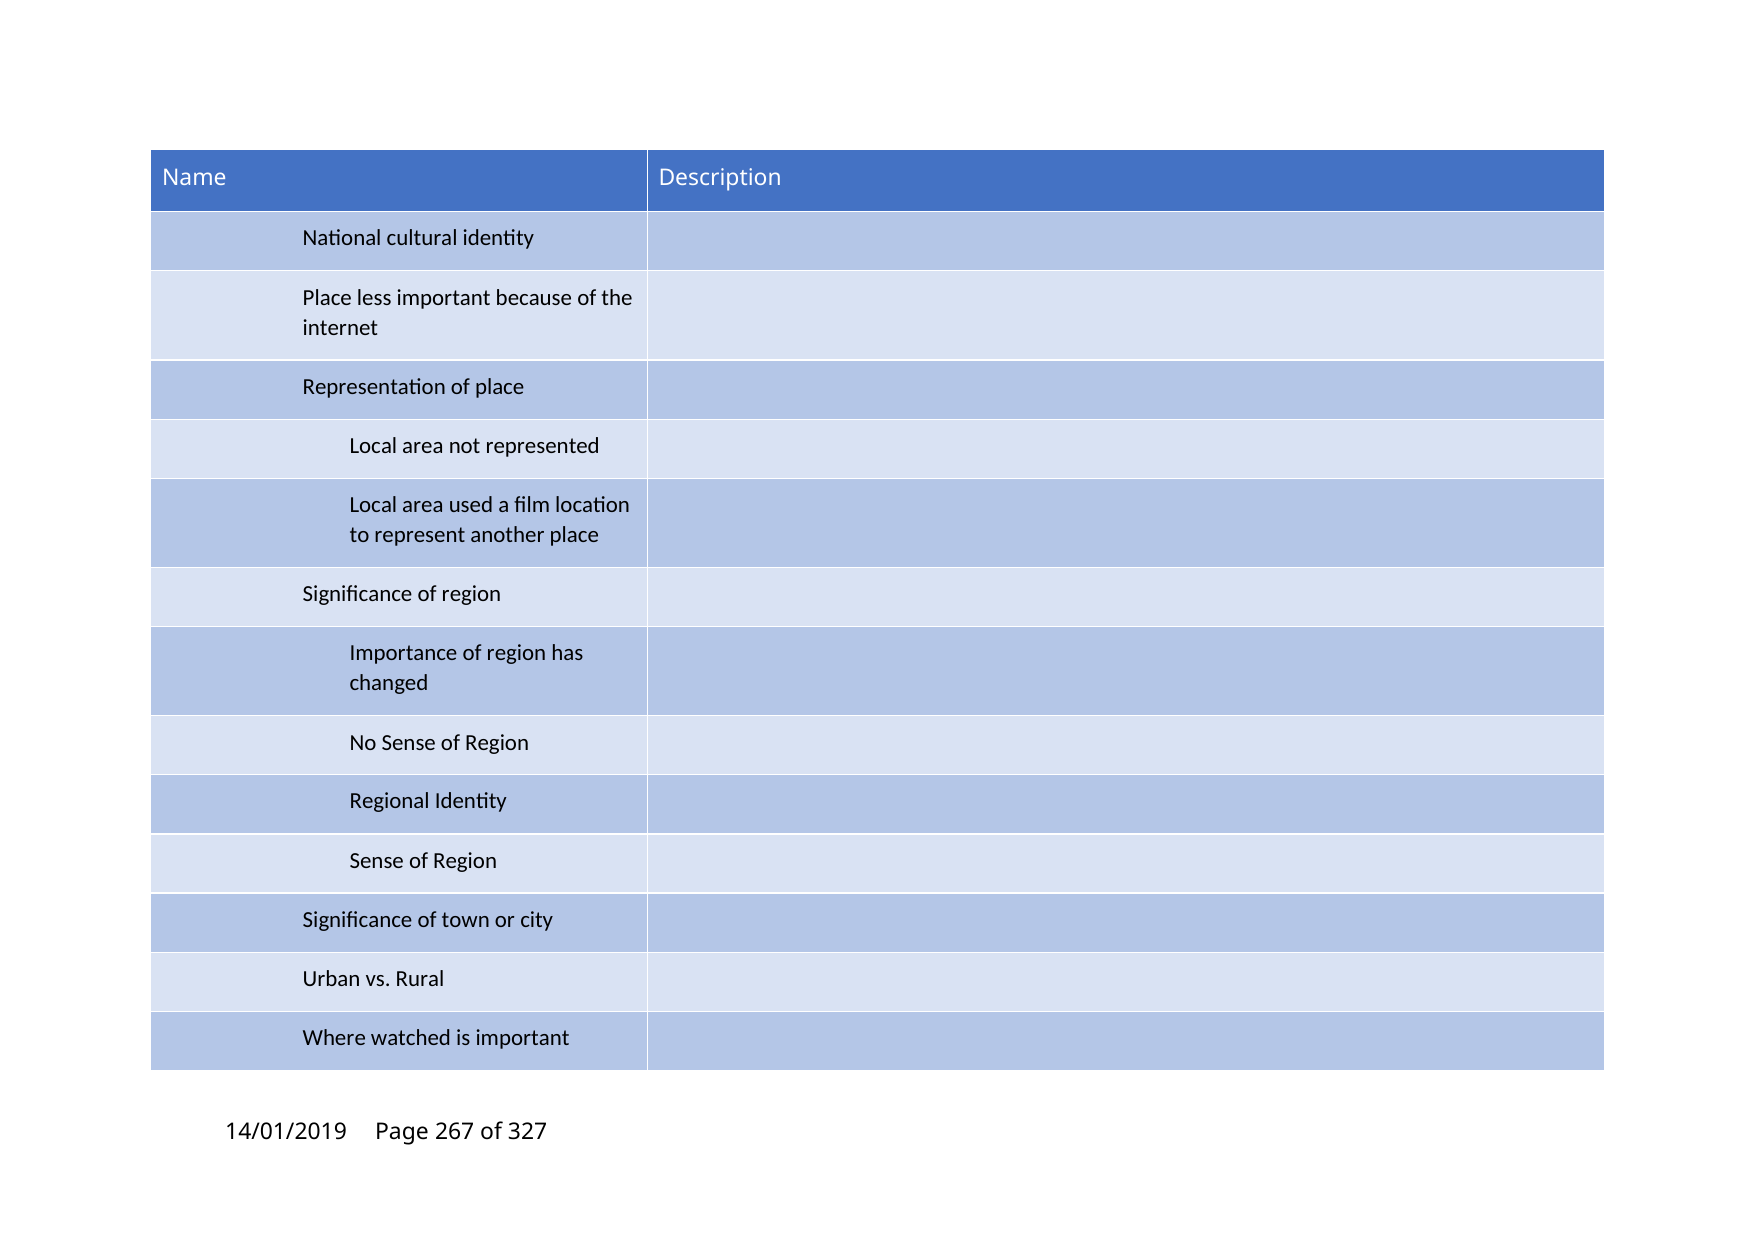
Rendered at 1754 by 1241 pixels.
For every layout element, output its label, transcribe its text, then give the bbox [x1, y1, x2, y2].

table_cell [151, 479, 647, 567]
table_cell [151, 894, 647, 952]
table_header Name [151, 150, 647, 211]
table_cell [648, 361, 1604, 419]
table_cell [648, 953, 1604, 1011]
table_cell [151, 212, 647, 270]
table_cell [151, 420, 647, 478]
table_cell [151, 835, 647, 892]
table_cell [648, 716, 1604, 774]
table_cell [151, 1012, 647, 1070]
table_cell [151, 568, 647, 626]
table_header Description [648, 150, 1604, 211]
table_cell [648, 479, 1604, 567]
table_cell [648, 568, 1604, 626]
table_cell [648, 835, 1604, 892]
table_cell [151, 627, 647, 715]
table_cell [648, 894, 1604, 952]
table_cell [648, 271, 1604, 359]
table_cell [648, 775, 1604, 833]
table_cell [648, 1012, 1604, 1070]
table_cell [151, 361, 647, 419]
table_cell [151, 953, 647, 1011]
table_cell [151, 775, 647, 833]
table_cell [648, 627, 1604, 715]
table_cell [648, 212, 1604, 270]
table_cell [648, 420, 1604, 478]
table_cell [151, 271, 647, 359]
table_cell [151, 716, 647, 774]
